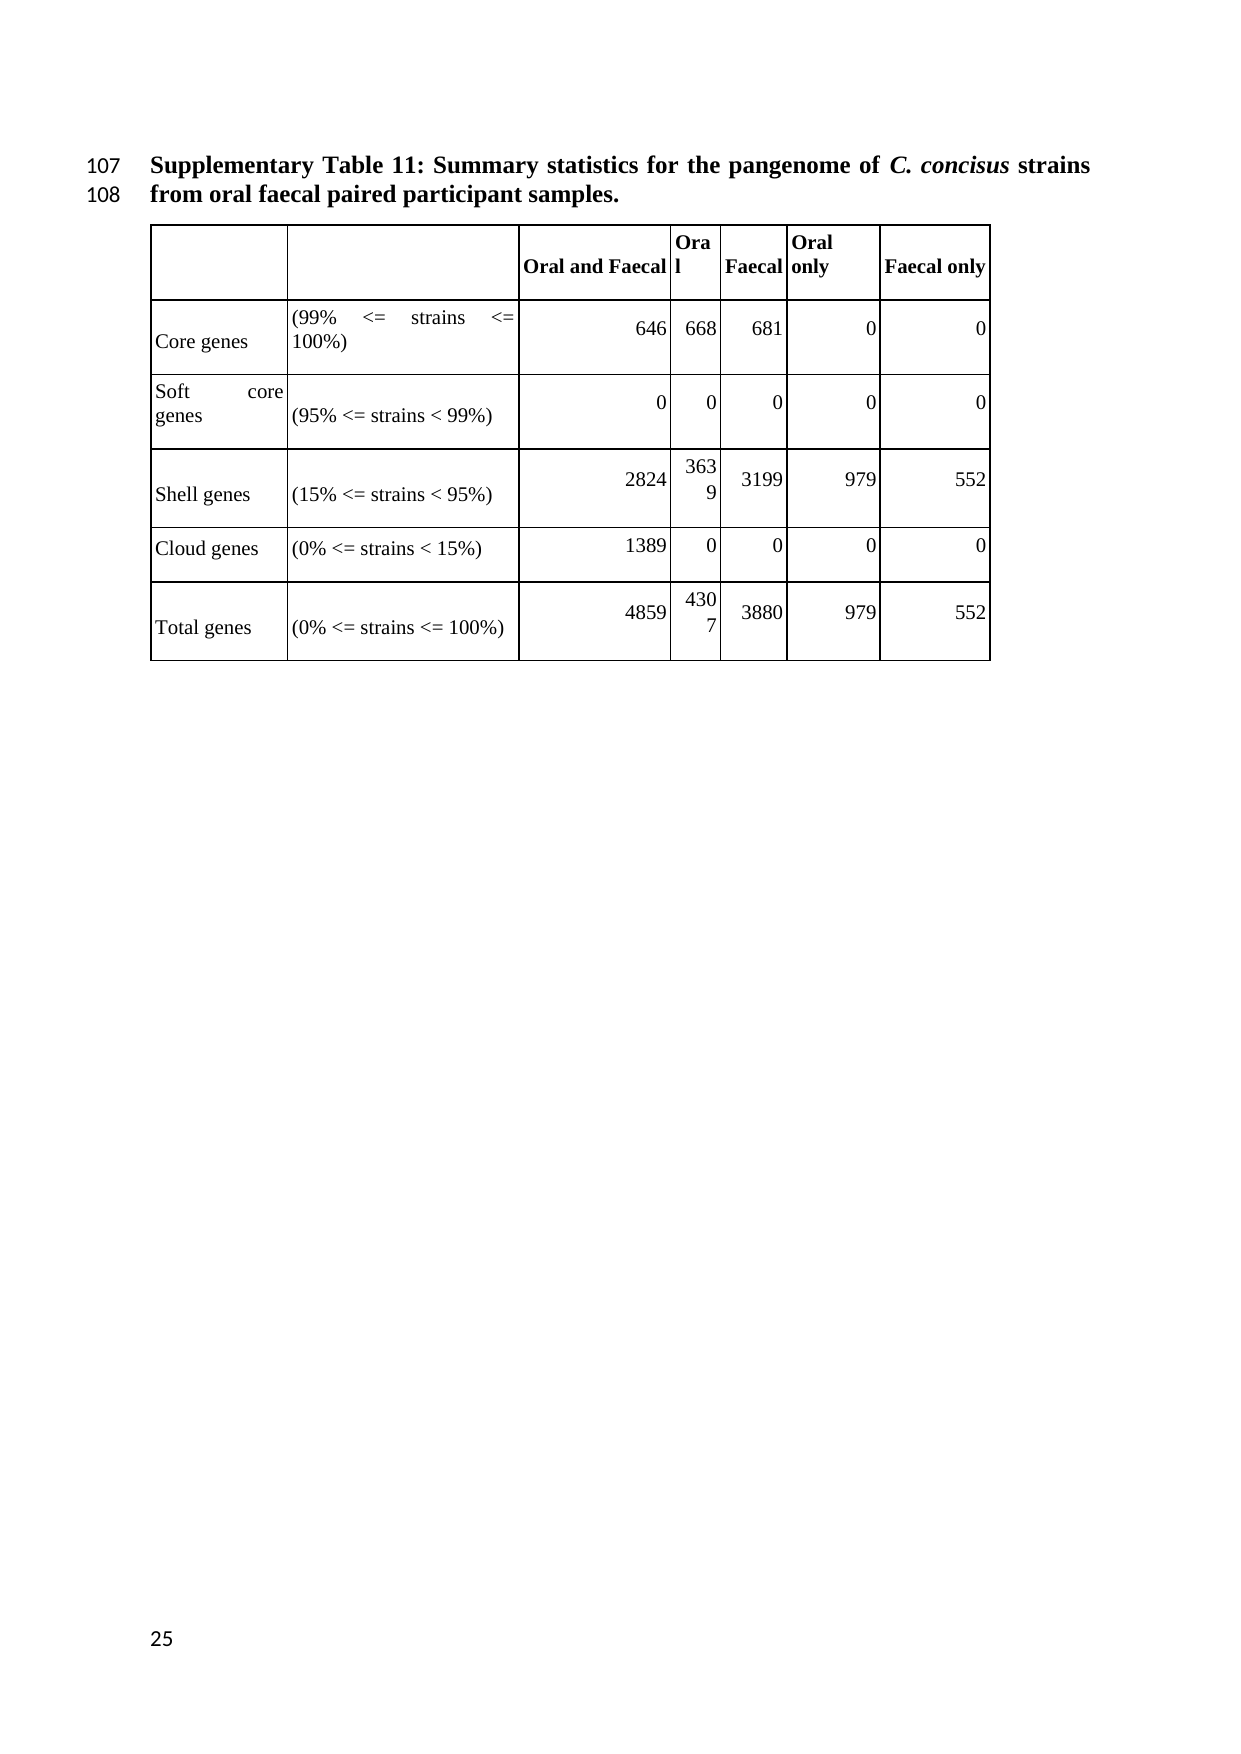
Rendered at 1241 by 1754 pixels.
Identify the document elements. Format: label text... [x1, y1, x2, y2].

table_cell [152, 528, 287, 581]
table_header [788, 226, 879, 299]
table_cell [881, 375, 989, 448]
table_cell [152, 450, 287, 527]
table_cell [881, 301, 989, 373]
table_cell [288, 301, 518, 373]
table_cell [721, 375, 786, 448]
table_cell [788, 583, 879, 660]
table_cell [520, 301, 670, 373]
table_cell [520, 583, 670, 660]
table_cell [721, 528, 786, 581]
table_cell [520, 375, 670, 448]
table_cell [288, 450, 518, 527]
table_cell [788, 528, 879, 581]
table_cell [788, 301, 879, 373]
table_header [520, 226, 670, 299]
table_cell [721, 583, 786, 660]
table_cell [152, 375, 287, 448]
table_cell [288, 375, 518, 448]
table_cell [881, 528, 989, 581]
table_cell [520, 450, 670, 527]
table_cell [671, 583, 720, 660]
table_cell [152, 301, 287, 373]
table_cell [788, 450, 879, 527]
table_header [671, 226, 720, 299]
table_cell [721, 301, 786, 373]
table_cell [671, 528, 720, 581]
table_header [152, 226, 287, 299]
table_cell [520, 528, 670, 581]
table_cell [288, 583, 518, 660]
text Supplementary Table 11: Summary statistics for the pangenome of C. concisus strains from oral faecal paired participant samples. [150, 150, 1090, 207]
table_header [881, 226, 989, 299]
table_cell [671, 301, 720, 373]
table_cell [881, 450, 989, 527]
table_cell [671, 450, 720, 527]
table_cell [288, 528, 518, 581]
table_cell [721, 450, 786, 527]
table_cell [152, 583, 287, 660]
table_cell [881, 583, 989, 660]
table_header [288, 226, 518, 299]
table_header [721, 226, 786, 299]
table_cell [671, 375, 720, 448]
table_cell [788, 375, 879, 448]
